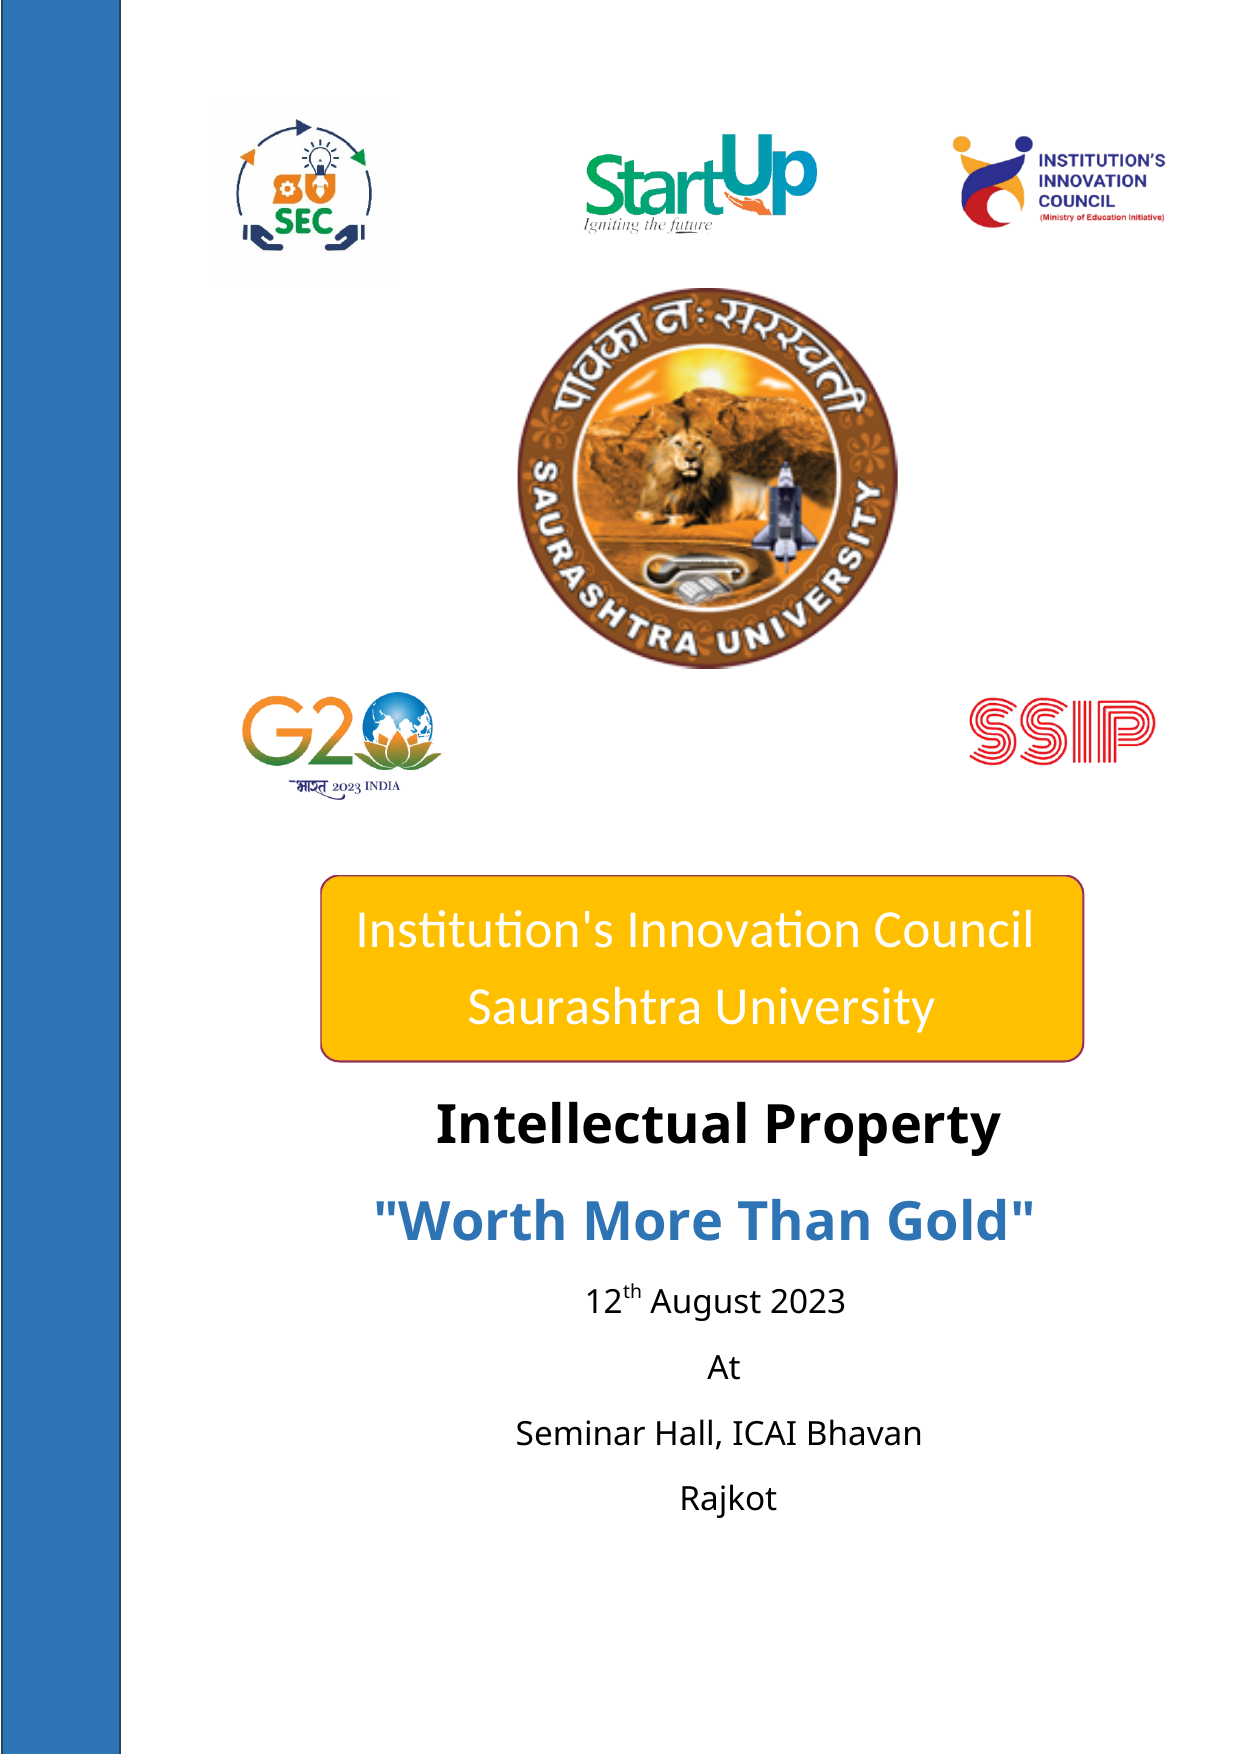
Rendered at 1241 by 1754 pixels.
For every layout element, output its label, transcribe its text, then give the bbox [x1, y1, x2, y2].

picture [581, 132, 820, 235]
picture [926, 593, 1199, 866]
text Seminar Hall, ICAI Bhavan [150, 1409, 1090, 1455]
text At [150, 1344, 1090, 1389]
picture [210, 100, 398, 288]
text Rajkot [150, 1475, 1090, 1521]
text 12th August 2023 [150, 1278, 1090, 1324]
picture [517, 288, 898, 669]
text Intellectual Property [150, 1086, 1090, 1159]
text "Worth More Than Gold" [150, 1182, 1090, 1256]
picture [951, 134, 1168, 229]
picture [242, 692, 445, 800]
